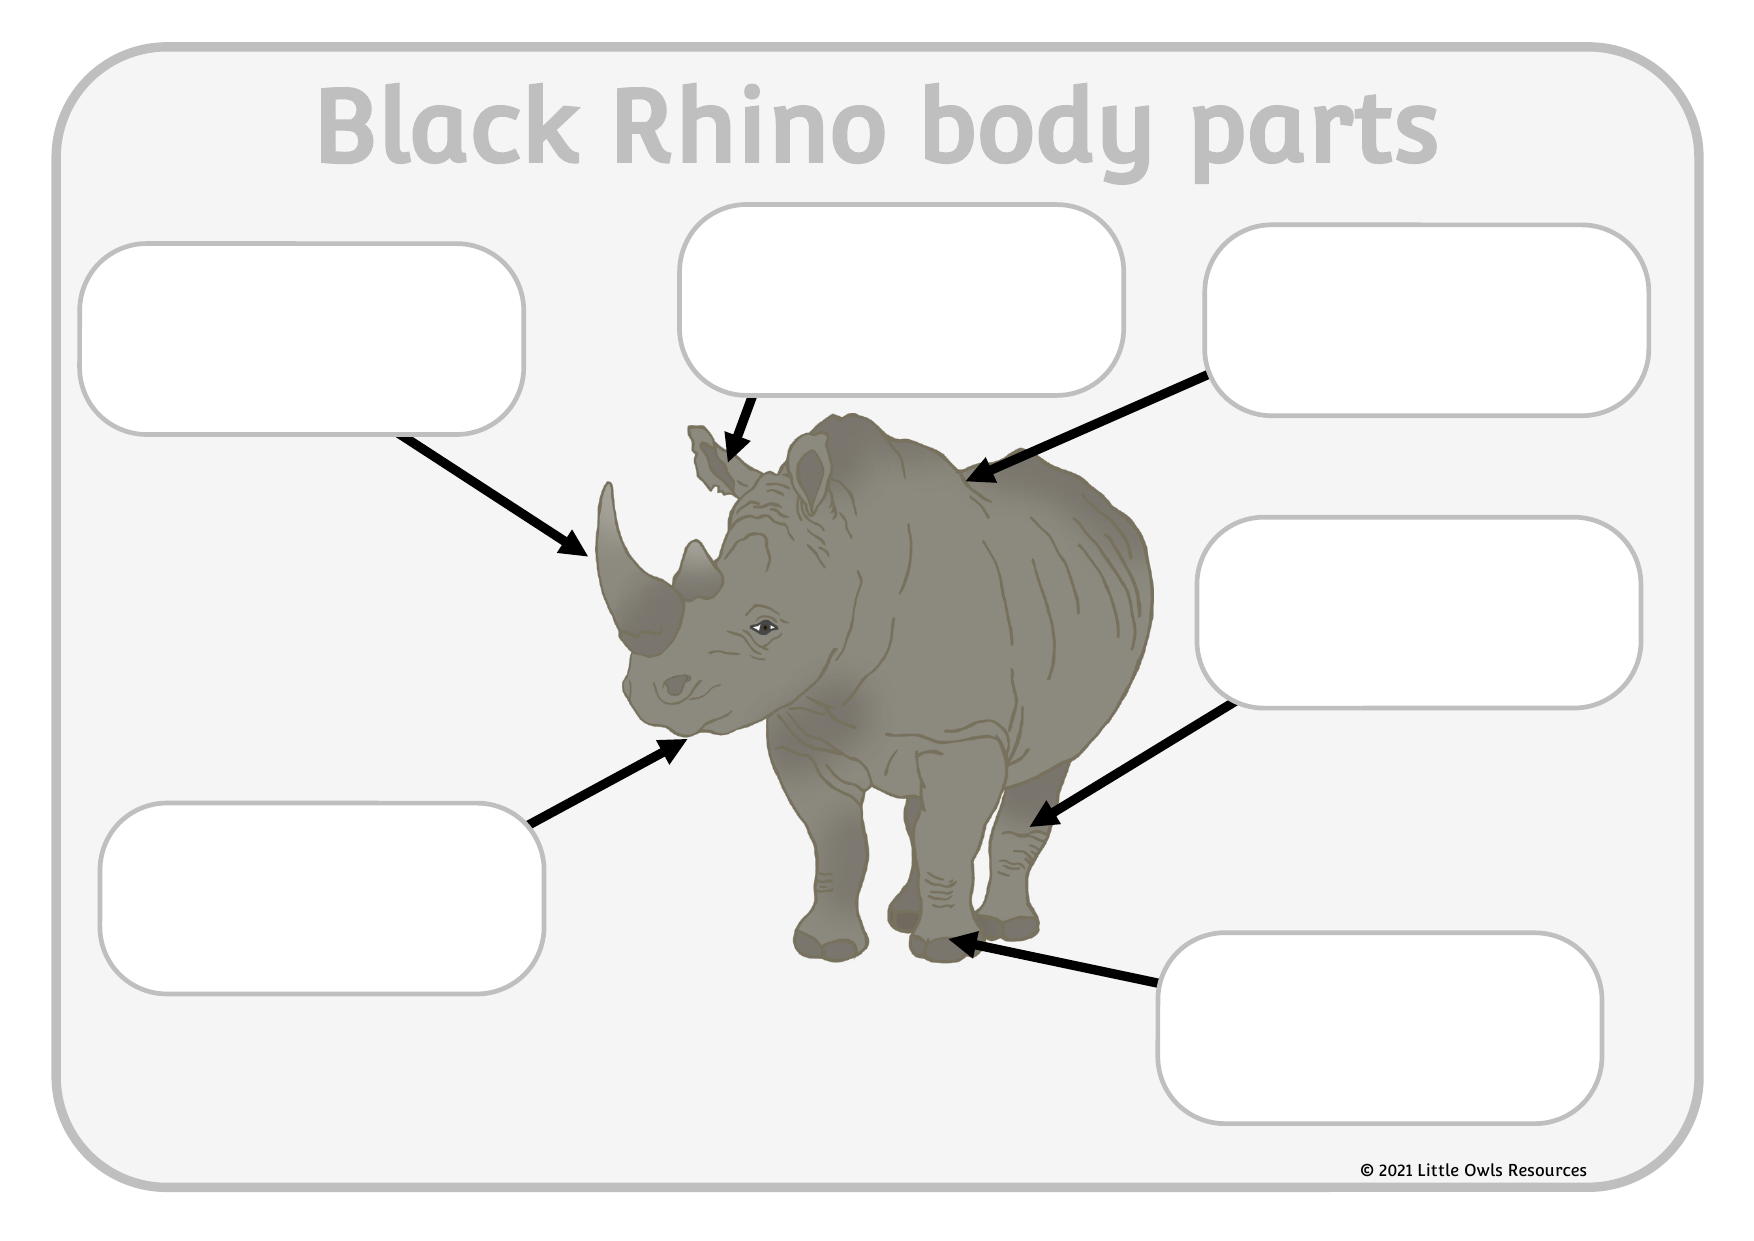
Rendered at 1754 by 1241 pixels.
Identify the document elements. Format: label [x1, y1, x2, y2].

picture [595, 413, 1154, 967]
